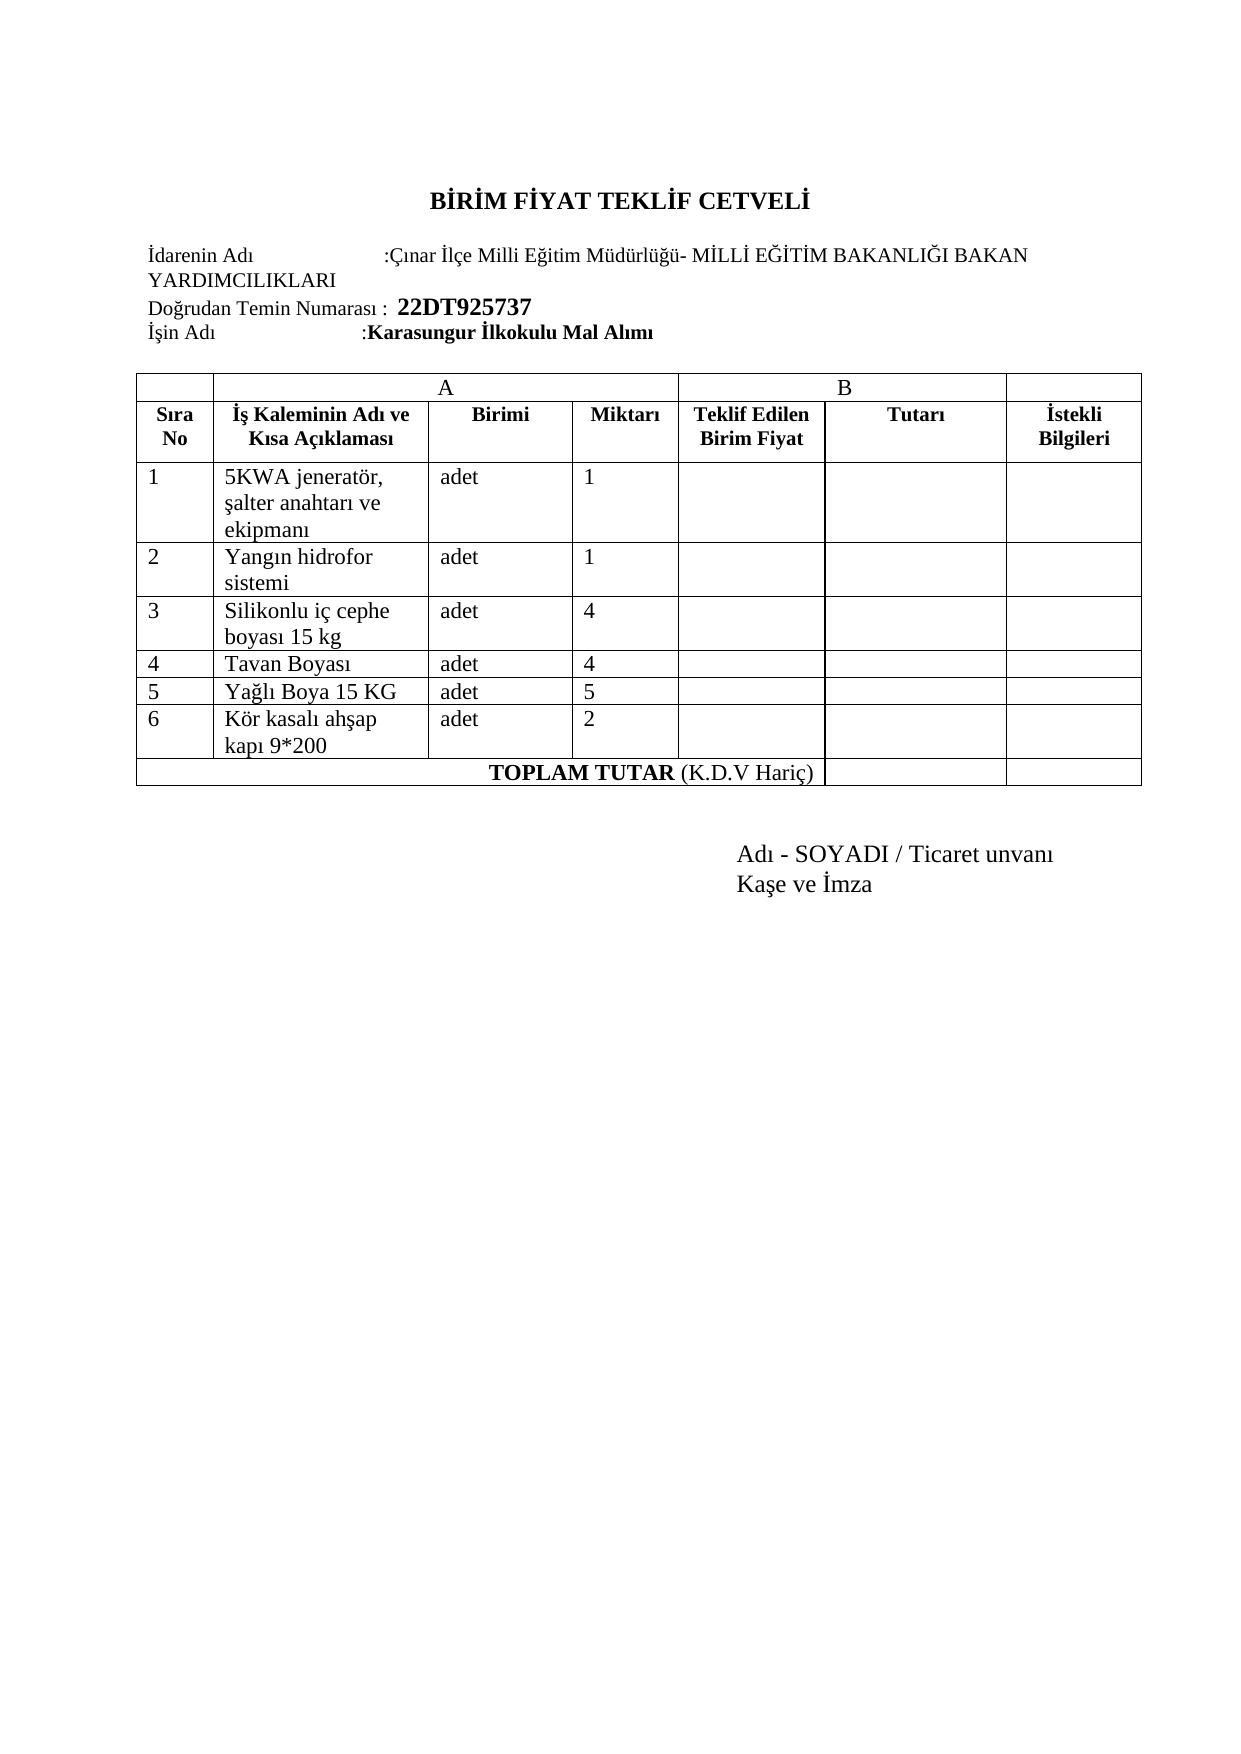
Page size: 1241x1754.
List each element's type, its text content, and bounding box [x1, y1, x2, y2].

table_cell [679, 678, 824, 704]
table_cell [1007, 705, 1141, 758]
table_cell adet [429, 705, 572, 758]
table_cell [1007, 759, 1141, 785]
table_cell adet [429, 463, 572, 542]
text BİRİM FİYAT TEKLİF CETVELİ [148, 186, 1093, 215]
table_header [137, 374, 213, 401]
table_header [1007, 374, 1141, 401]
table_cell 2 [573, 705, 678, 758]
table_cell adet [429, 597, 572, 649]
table_cell [679, 705, 824, 758]
table_cell Kaşe ve İmza [729, 869, 1093, 898]
table_cell 4 [573, 597, 678, 649]
table_cell [1007, 543, 1141, 596]
table_cell [826, 759, 1006, 785]
table_header Adı - SOYADI / Ticaret unvanı [729, 839, 1093, 869]
table_cell 5KWA jeneratör, şalter anahtarı ve ekipmanı [214, 463, 428, 542]
table_cell Teklif Edilen Birim Fiyat [679, 402, 824, 462]
table_cell Yağlı Boya 15 KG [214, 678, 428, 704]
table_cell [679, 597, 824, 649]
text İşin Adı :Karasungur İlkokulu Mal Alımı [148, 320, 1093, 344]
table_cell [826, 678, 1006, 704]
table_cell 1 [573, 463, 678, 542]
table_cell [1007, 597, 1141, 649]
table_cell 5 [137, 678, 213, 704]
table_header A [214, 374, 678, 401]
table_cell Birimi [429, 402, 572, 462]
table_cell TOPLAM TUTAR (K.D.V Hariç) [137, 759, 824, 785]
table_cell İstekli Bilgileri [1007, 402, 1141, 462]
table_cell [679, 543, 824, 596]
table_cell 6 [137, 705, 213, 758]
table_cell [1007, 651, 1141, 677]
table_cell [826, 705, 1006, 758]
table_cell adet [429, 543, 572, 596]
text İdarenin Adı :Çınar İlçe Milli Eğitim Müdürlüğü- MİLLİ EĞİTİM BAKANLIĞI BAKAN YARDIMCILIKLARI [148, 243, 1093, 292]
table_cell Sıra No [137, 402, 213, 462]
table_cell [826, 463, 1006, 542]
table_cell Tavan Boyası [214, 651, 428, 677]
table_cell 2 [137, 543, 213, 596]
table_cell [826, 651, 1006, 677]
table_cell Silikonlu iç cephe boyası 15 kg [214, 597, 428, 649]
table_cell Kör kasalı ahşap kapı 9*200 [214, 705, 428, 758]
table_cell Miktarı [573, 402, 678, 462]
table_cell 5 [573, 678, 678, 704]
table_cell [826, 597, 1006, 649]
table_cell [679, 463, 824, 542]
table_cell 1 [137, 463, 213, 542]
table_cell İş Kaleminin Adı ve Kısa Açıklaması [214, 402, 428, 462]
table_cell [1007, 463, 1141, 542]
table_cell [1007, 678, 1141, 704]
text Doğrudan Temin Numarası : 22DT925737 [148, 292, 1093, 320]
table_cell 3 [137, 597, 213, 649]
table_cell adet [429, 678, 572, 704]
table_cell Yangın hidrofor sistemi [214, 543, 428, 596]
table_cell 4 [137, 651, 213, 677]
table_header B [679, 374, 1006, 401]
table_cell 4 [573, 651, 678, 677]
table_cell [826, 543, 1006, 596]
table_cell 1 [573, 543, 678, 596]
table_cell [679, 651, 824, 677]
table_cell Tutarı [826, 402, 1006, 462]
table_cell adet [429, 651, 572, 677]
